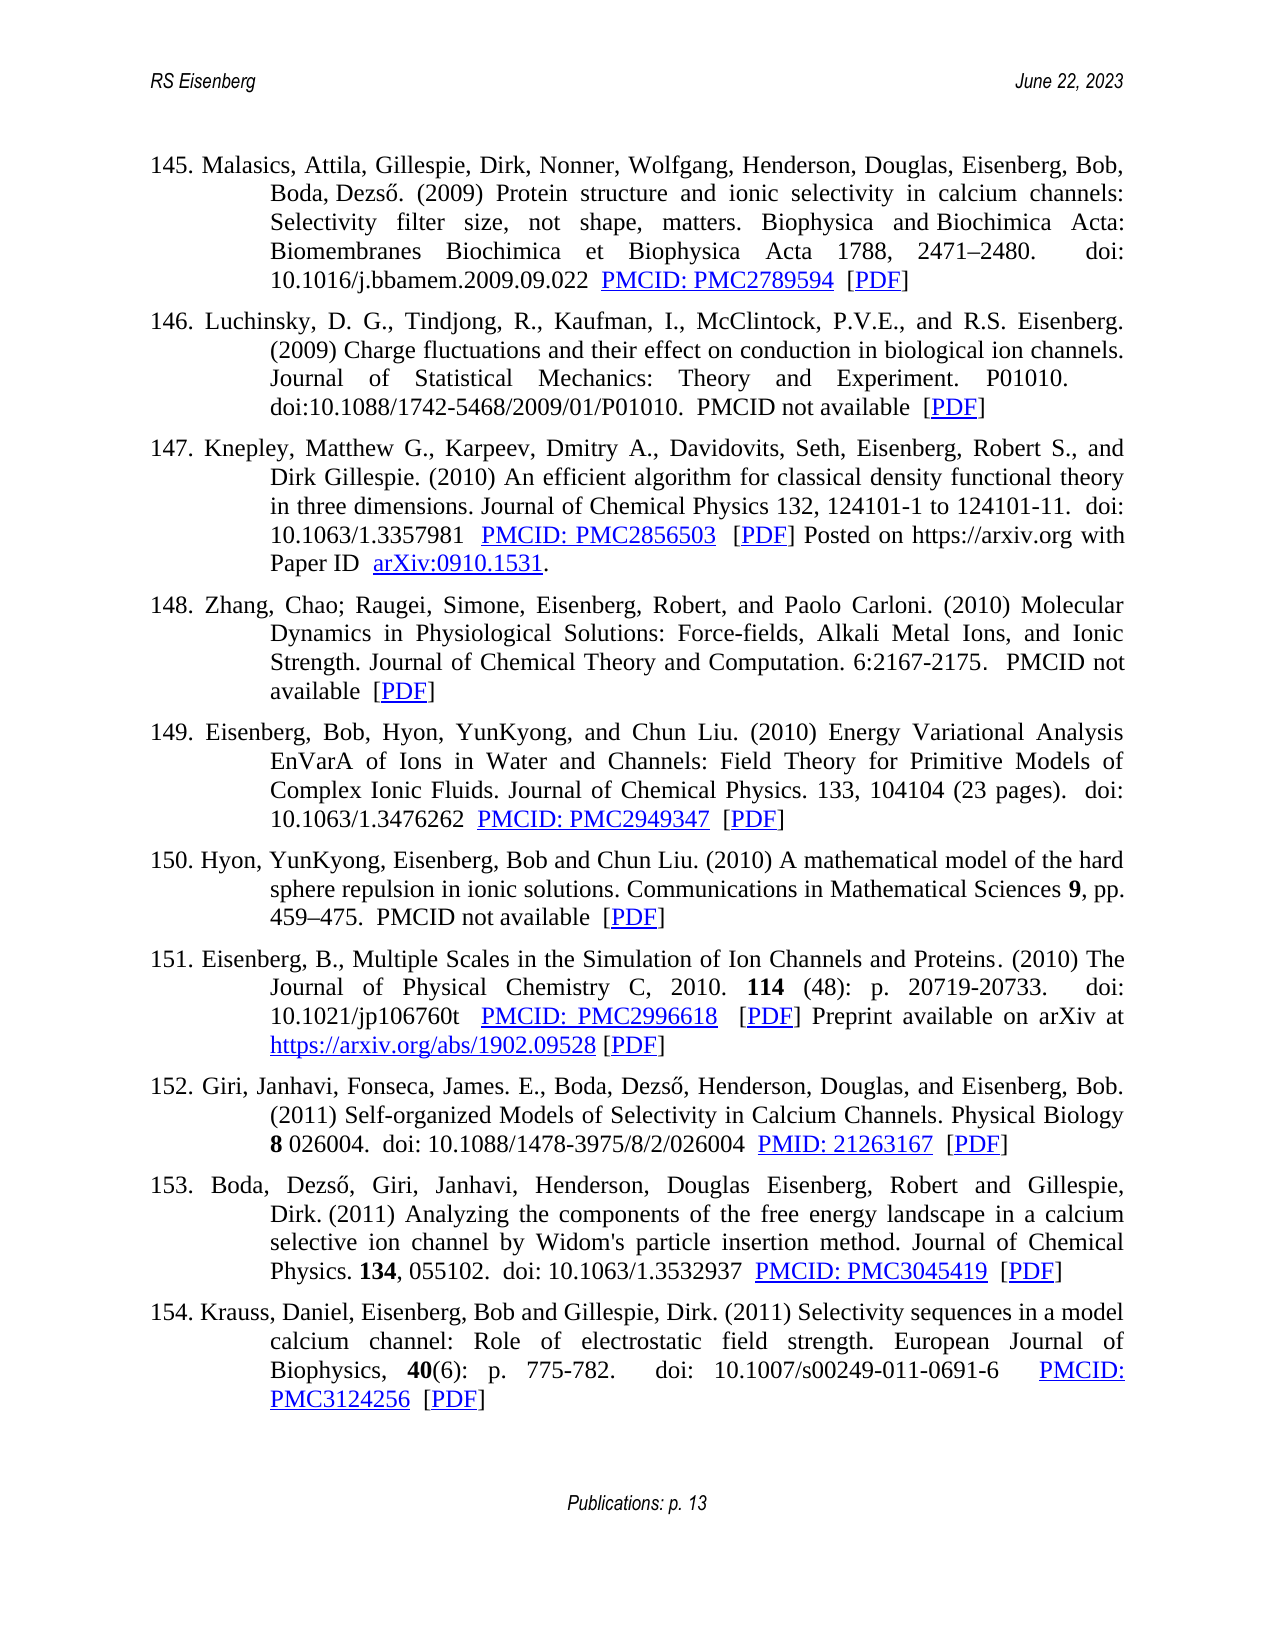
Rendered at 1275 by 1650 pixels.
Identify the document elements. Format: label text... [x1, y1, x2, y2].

text 149. Eisenberg, Bob, Hyon, YunKyong, and Chun Liu. (2010) Energy Variational Analysis EnVarA of Ions in Water and Channels: Field Theory for Primitive Models of Complex Ionic Fluids. Journal of Chemical Physics. 133, 104104 (23 pages). doi: 10.1063/1.3476262 PMCID: PMC2949347 [PDF] [150, 717, 1125, 832]
text 150. Hyon, YunKyong, Eisenberg, Bob and Chun Liu. (2010) A mathematical model of the hard sphere repulsion in ionic solutions. Communications in Mathematical Sciences 9, pp. 459–475. PMCID not available [PDF] [150, 845, 1125, 931]
text 145. Malasics, Attila, Gillespie, Dirk, Nonner, Wolfgang, Henderson, Douglas, Eisenberg, Bob, Boda, Dezső. (2009) Protein structure and ionic selectivity in calcium channels: Selectivity filter size, not shape, matters. Biophysica and Biochimica Acta: Biomembranes Biochimica et Biophysica Acta 1788, 2471–2480. doi: 10.1016/j.bbamem.2009.09.022 PMCID: PMC2789594 [PDF] [150, 150, 1125, 293]
text 147. Knepley, Matthew G., Karpeev, Dmitry A., Davidovits, Seth, Eisenberg, Robert S., and Dirk Gillespie. (2010) An efficient algorithm for classical density functional theory in three dimensions. Journal of Chemical Physics 132, 124101-1 to 124101-11. doi: 10.1063/1.3357981 PMCID: PMC2856503 [PDF] Posted on https://arxiv.org with Paper ID arXiv:0910.1531. [150, 433, 1125, 577]
text 146. Luchinsky, D. G., Tindjong, R., Kaufman, I., McClintock, P.V.E., and R.S. Eisenberg. (2009) Charge fluctuations and their effect on conduction in biological ion channels. Journal of Statistical Mechanics: Theory and Experiment. P01010. doi:10.1088/1742-5468/2009/01/P01010. PMCID not available [PDF] [150, 306, 1125, 421]
text 151. Eisenberg, B., Multiple Scales in the Simulation of Ion Channels and Proteins. (2010) The Journal of Physical Chemistry C, 2010. 114 (48): p. 20719-20733. doi: 10.1021/jp106760t PMCID: PMC2996618 [PDF] Preprint available on arXiv at https://arxiv.org/abs/1902.09528 [PDF] [150, 944, 1125, 1059]
text 152. Giri, Janhavi, Fonseca, James. E., Boda, Dezső, Henderson, Douglas, and Eisenberg, Bob. (2011) Self-organized Models of Selectivity in Calcium Channels. Physical Biology 8 026004. doi: 10.1088/1478-3975/8/2/026004 PMID: 21263167 [PDF] [150, 1071, 1125, 1157]
text 154. Krauss, Daniel, Eisenberg, Bob and Gillespie, Dirk. (2011) Selectivity sequences in a model calcium channel: Role of electrostatic field strength. European Journal of Biophysics, 40(6): p. 775-782. doi: 10.1007/s00249-011-0691-6 PMCID: PMC3124256 [PDF] [150, 1297, 1125, 1412]
text 148. Zhang, Chao; Raugei, Simone, Eisenberg, Robert, and Paolo Carloni. (2010) Molecular Dynamics in Physiological Solutions: Force-fields, Alkali Metal Ions, and Ionic Strength. Journal of Chemical Theory and Computation. 6:2167-2175. PMCID not available [PDF] [150, 590, 1125, 705]
text 153. Boda, Dezső, Giri, Janhavi, Henderson, Douglas Eisenberg, Robert and Gillespie, Dirk. (2011) Analyzing the components of the free energy landscape in a calcium selective ion channel by Widom's particle insertion method. Journal of Chemical Physics. 134, 055102. doi: 10.1063/1.3532937 PMCID: PMC3045419 [PDF] [150, 1170, 1125, 1285]
